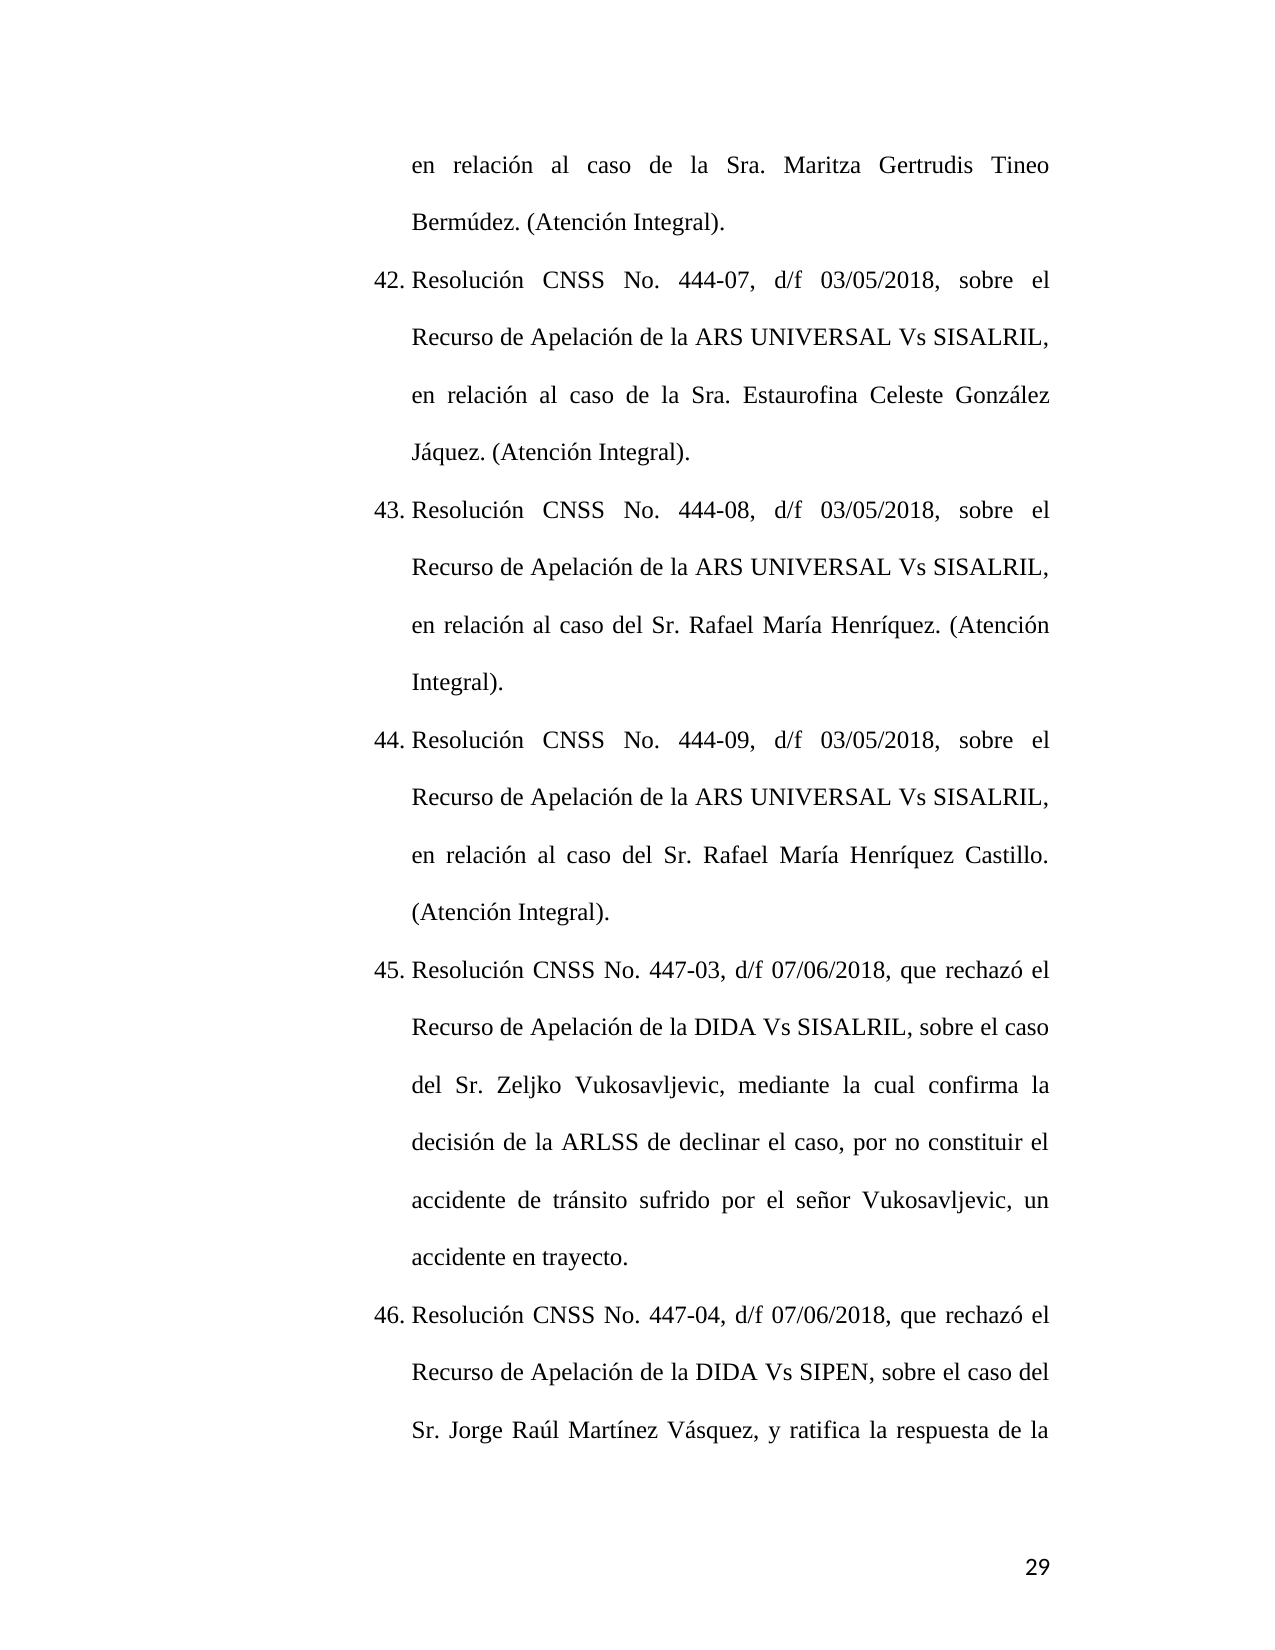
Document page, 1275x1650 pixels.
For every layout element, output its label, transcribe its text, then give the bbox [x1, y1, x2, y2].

list Resolución CNSS No. 444-08, d/f 03/05/2018, sobre el Recurso de Apelación de la ARS UNIVERSAL Vs SISALRIL, en relación al caso del Sr. Rafael María Henríquez. (Atención Integral). [374, 495, 1050, 696]
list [374, 150, 1050, 236]
list Resolución CNSS No. 444-09, d/f 03/05/2018, sobre el Recurso de Apelación de la ARS UNIVERSAL Vs SISALRIL, en relación al caso del Sr. Rafael María Henríquez Castillo. (Atención Integral). [374, 725, 1050, 926]
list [374, 1300, 1050, 1444]
list Resolución CNSS No. 447-03, d/f 07/06/2018, que rechazó el Recurso de Apelación de la DIDA Vs SISALRIL, sobre el caso del Sr. Zeljko Vukosavljevic, mediante la cual confirma la decisión de la ARLSS de declinar el caso, por no constituir el accidente de tránsito sufrido por el señor Vukosavljevic, un accidente en trayecto. [374, 955, 1050, 1271]
list Resolución CNSS No. 444-07, d/f 03/05/2018, sobre el Recurso de Apelación de la ARS UNIVERSAL Vs SISALRIL, en relación al caso de la Sra. Estaurofina Celeste González Jáquez. (Atención Integral). [374, 265, 1050, 466]
